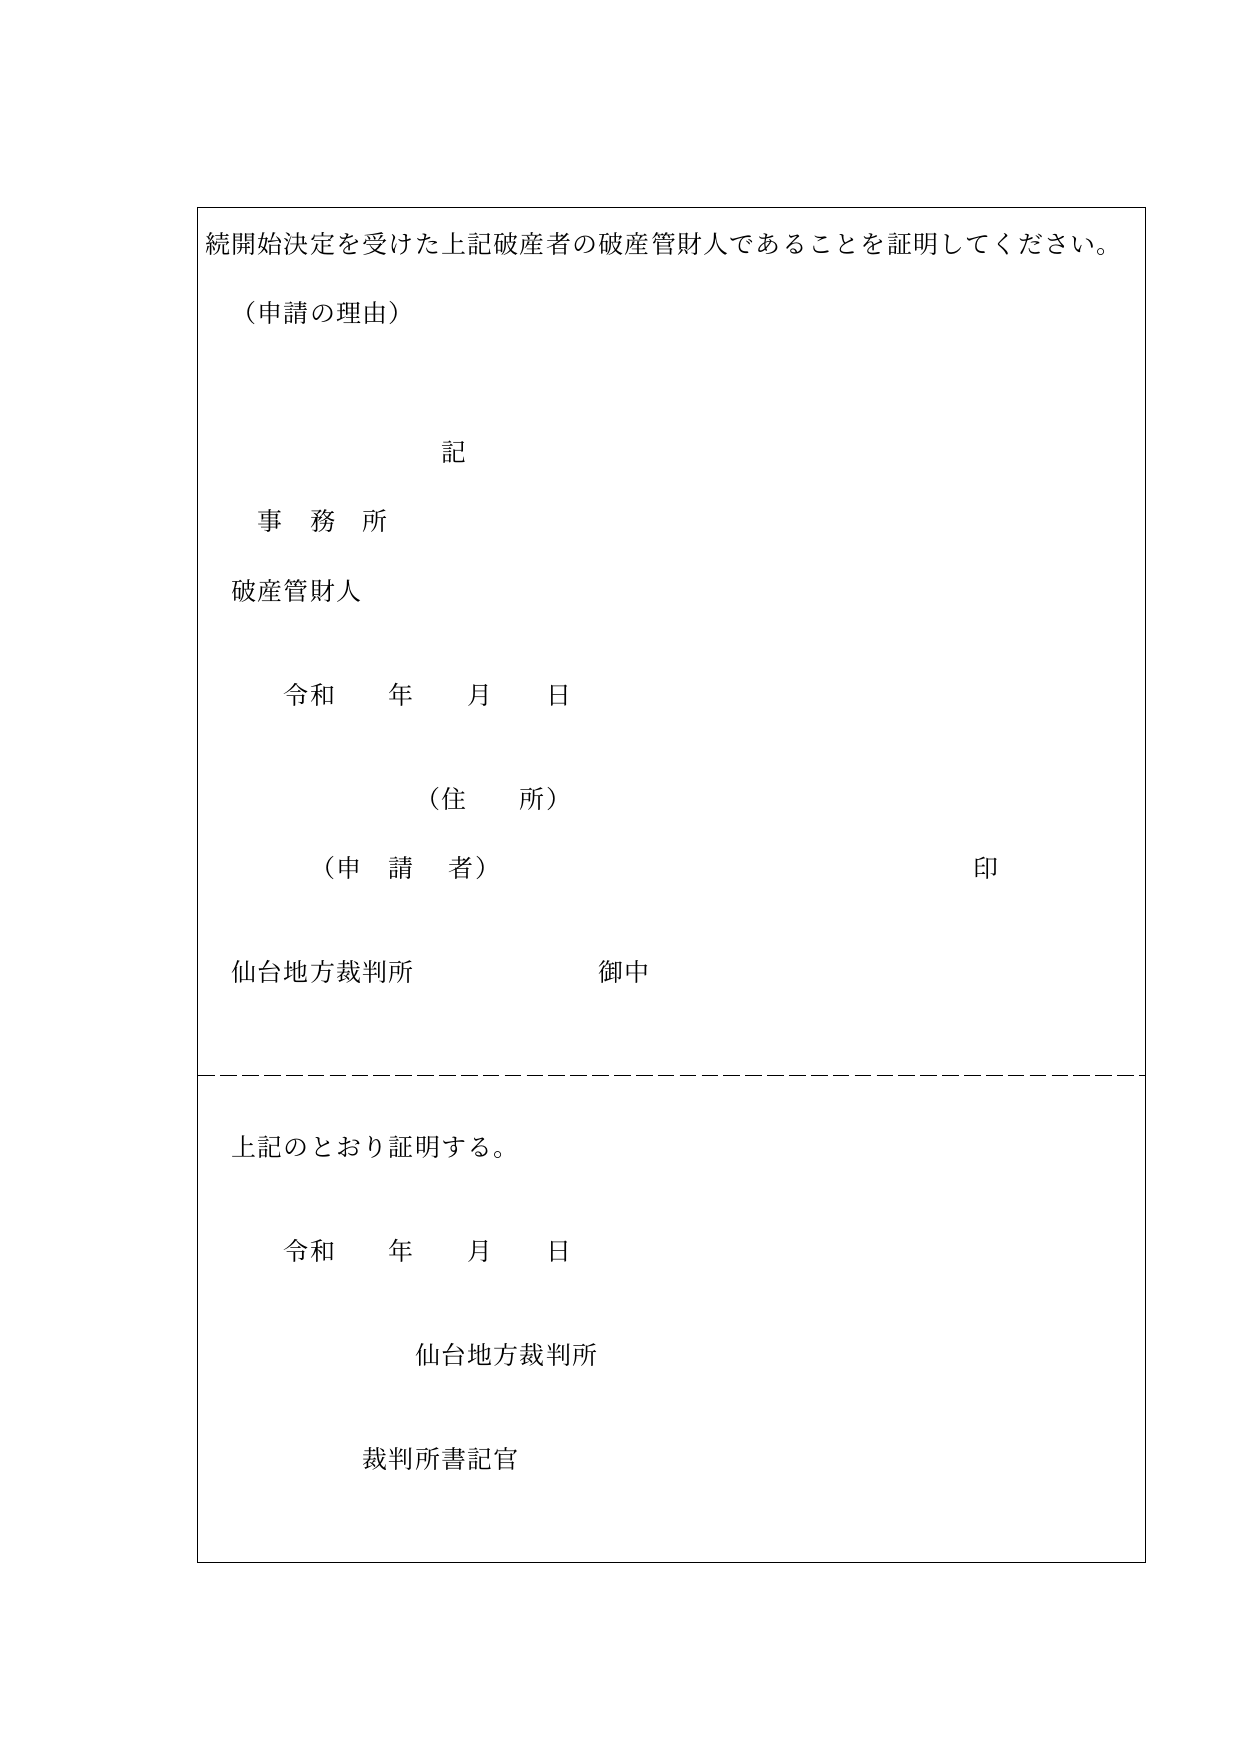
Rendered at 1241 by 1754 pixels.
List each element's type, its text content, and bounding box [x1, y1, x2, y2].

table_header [198, 208, 1145, 1075]
table_cell 上記のとおり証明する。 令和 年 月 日 仙台地方裁判所 裁判所書記官 [198, 1075, 1145, 1562]
